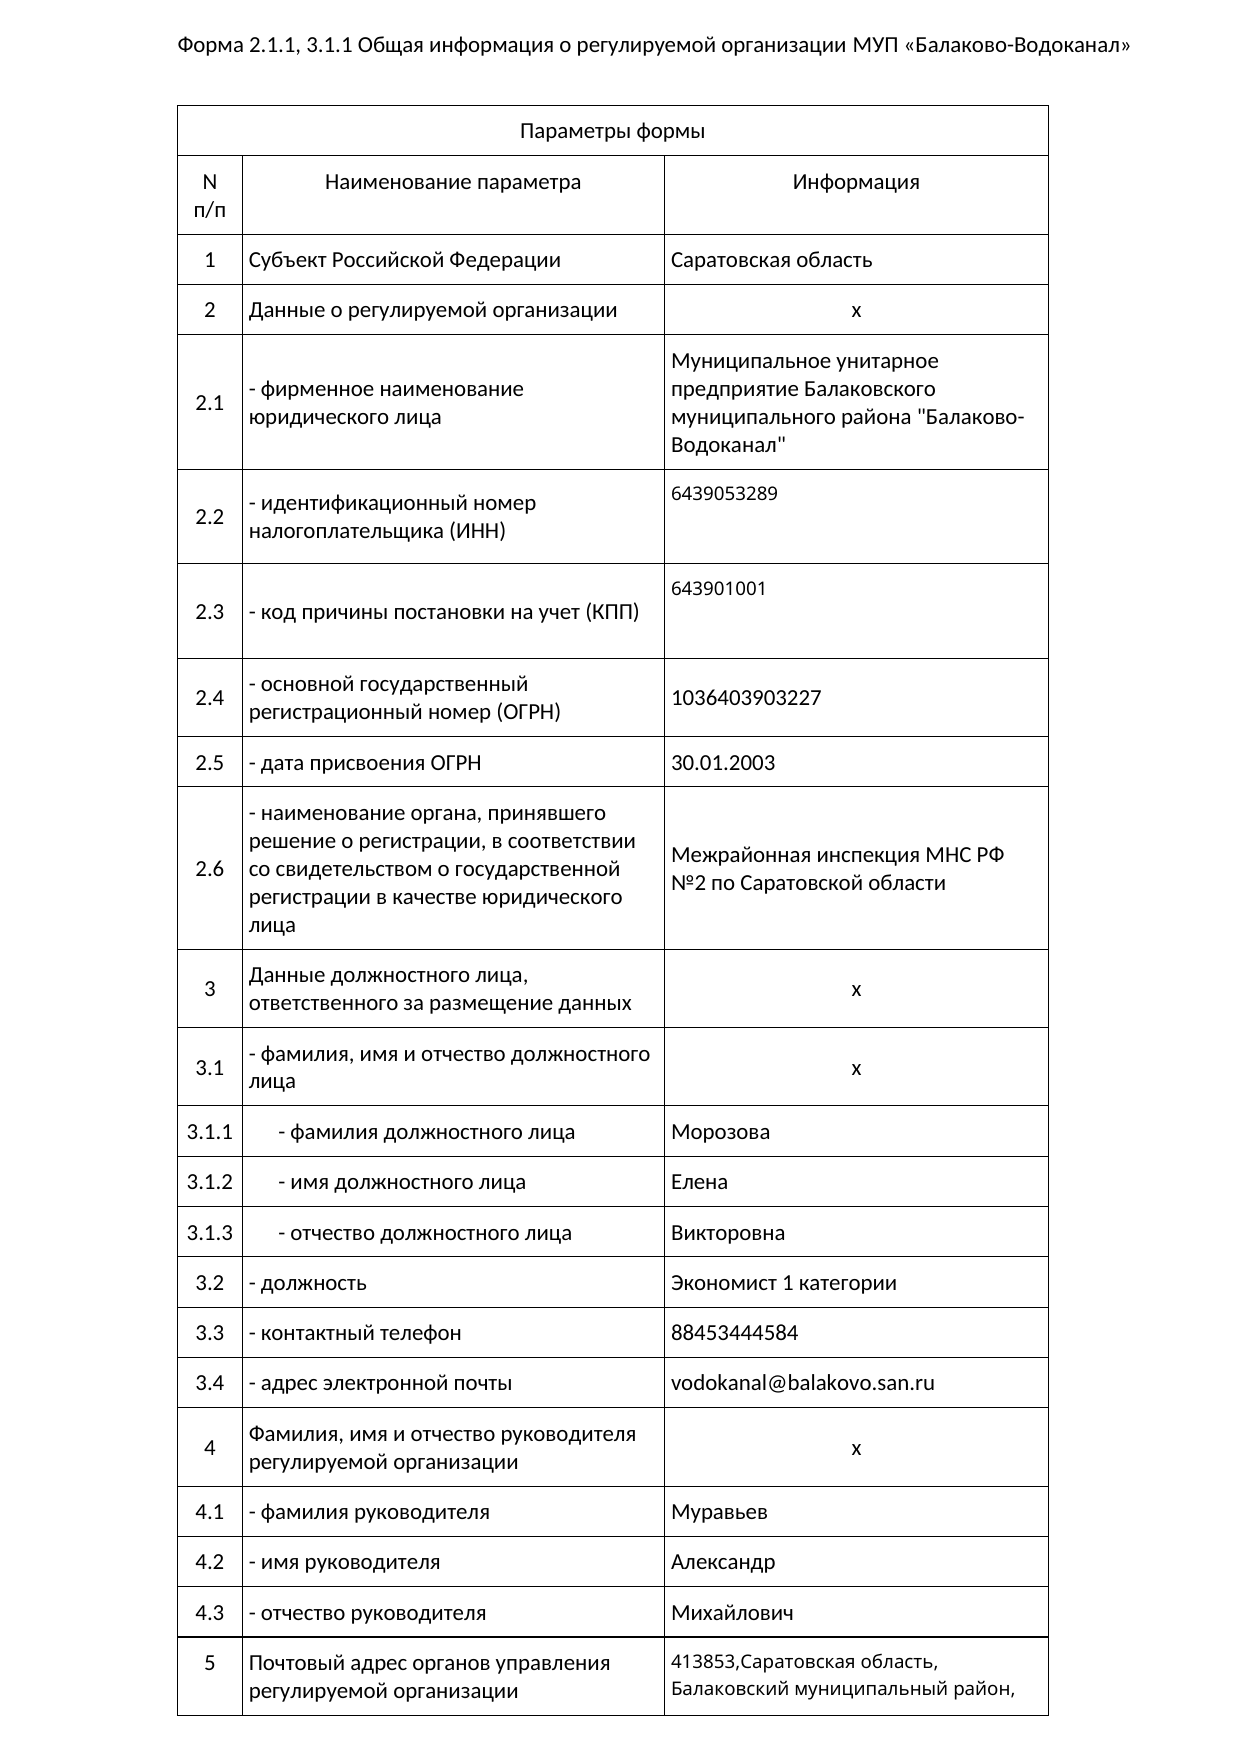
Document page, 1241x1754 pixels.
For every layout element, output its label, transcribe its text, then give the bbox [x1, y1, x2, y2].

table_cell 3.3 [178, 1308, 242, 1357]
table_cell Муниципальное унитарное предприятие Балаковского муниципального района "Балаково-Водоканал" [665, 335, 1048, 469]
table_cell Фамилия, имя и отчество руководителя регулируемой организации [243, 1408, 664, 1486]
table_cell x [665, 1028, 1048, 1105]
table_cell 2 [178, 285, 242, 334]
table_cell 4.1 [178, 1487, 242, 1536]
table_cell Александр [665, 1537, 1048, 1586]
table_cell Саратовская область [665, 235, 1048, 284]
table_cell 2.5 [178, 737, 242, 786]
table_cell Данные о регулируемой организации [243, 285, 664, 334]
table_cell 3.1.2 [178, 1157, 242, 1206]
table_cell 643901001 [665, 564, 1048, 658]
table_cell 1036403903227 [665, 659, 1048, 736]
table_cell - имя должностного лица [243, 1157, 664, 1206]
table_cell 2.6 [178, 787, 242, 949]
table_cell Межрайонная инспекция МНС РФ №2 по Саратовской области [665, 787, 1048, 949]
table_cell - дата присвоения ОГРН [243, 737, 664, 786]
table_cell - адрес электронной почты [243, 1358, 664, 1407]
table_cell Елена [665, 1157, 1048, 1206]
table_cell - фамилия руководителя [243, 1487, 664, 1536]
table_cell - код причины постановки на учет (КПП) [243, 564, 664, 658]
table_cell 2.2 [178, 470, 242, 563]
table_cell - фамилия, имя и отчество должностного лица [243, 1028, 664, 1105]
table_cell Экономист 1 категории [665, 1257, 1048, 1307]
table_cell 2.3 [178, 564, 242, 658]
table_cell - наименование органа, принявшего решение о регистрации, в соответствии со свидетельством о государственной регистрации в качестве юридического лица [243, 787, 664, 949]
table_cell - контактный телефон [243, 1308, 664, 1357]
table_cell x [665, 1408, 1048, 1486]
table_cell Наименование параметра [243, 156, 664, 234]
table_cell 3.1.3 [178, 1207, 242, 1256]
table_cell - фамилия должностного лица [243, 1106, 664, 1156]
table_cell - фирменное наименование юридического лица [243, 335, 664, 469]
text Форма 2.1.1, 3.1.1 Общая информация о регулируемой организации МУП «Балаково-Водоканал» [177, 30, 1152, 58]
table_cell 2.4 [178, 659, 242, 736]
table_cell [243, 1638, 664, 1715]
table_cell N п/п [178, 156, 242, 234]
table_cell Муравьев [665, 1487, 1048, 1536]
table_cell - должность [243, 1257, 664, 1307]
table_cell - отчество должностного лица [243, 1207, 664, 1256]
table_cell Викторовна [665, 1207, 1048, 1256]
table_cell x [665, 285, 1048, 334]
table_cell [665, 1638, 1048, 1715]
table_cell vodokanal@balakovo.san.ru [665, 1358, 1048, 1407]
table_cell - отчество руководителя [243, 1587, 664, 1636]
table_cell - имя руководителя [243, 1537, 664, 1586]
table_cell Информация [665, 156, 1048, 234]
table_cell 4.3 [178, 1587, 242, 1636]
table_cell Данные должностного лица, ответственного за размещение данных [243, 950, 664, 1027]
table_header Параметры формы [178, 106, 1048, 155]
table_cell 3 [178, 950, 242, 1027]
table_cell 3.4 [178, 1358, 242, 1407]
table_cell 5 [178, 1638, 242, 1715]
table_cell 1 [178, 235, 242, 284]
table_cell 30.01.2003 [665, 737, 1048, 786]
table_cell x [665, 950, 1048, 1027]
table_cell 6439053289 [665, 470, 1048, 563]
table_cell 3.1.1 [178, 1106, 242, 1156]
table_cell 3.1 [178, 1028, 242, 1105]
table_cell 3.2 [178, 1257, 242, 1307]
table_cell - основной государственный регистрационный номер (ОГРН) [243, 659, 664, 736]
table_cell 2.1 [178, 335, 242, 469]
table_cell 4 [178, 1408, 242, 1486]
table_cell Субъект Российской Федерации [243, 235, 664, 284]
table_cell - идентификационный номер налогоплательщика (ИНН) [243, 470, 664, 563]
table_cell 88453444584 [665, 1308, 1048, 1357]
table_cell 4.2 [178, 1537, 242, 1586]
table_cell Михайлович [665, 1587, 1048, 1636]
table_cell Морозова [665, 1106, 1048, 1156]
